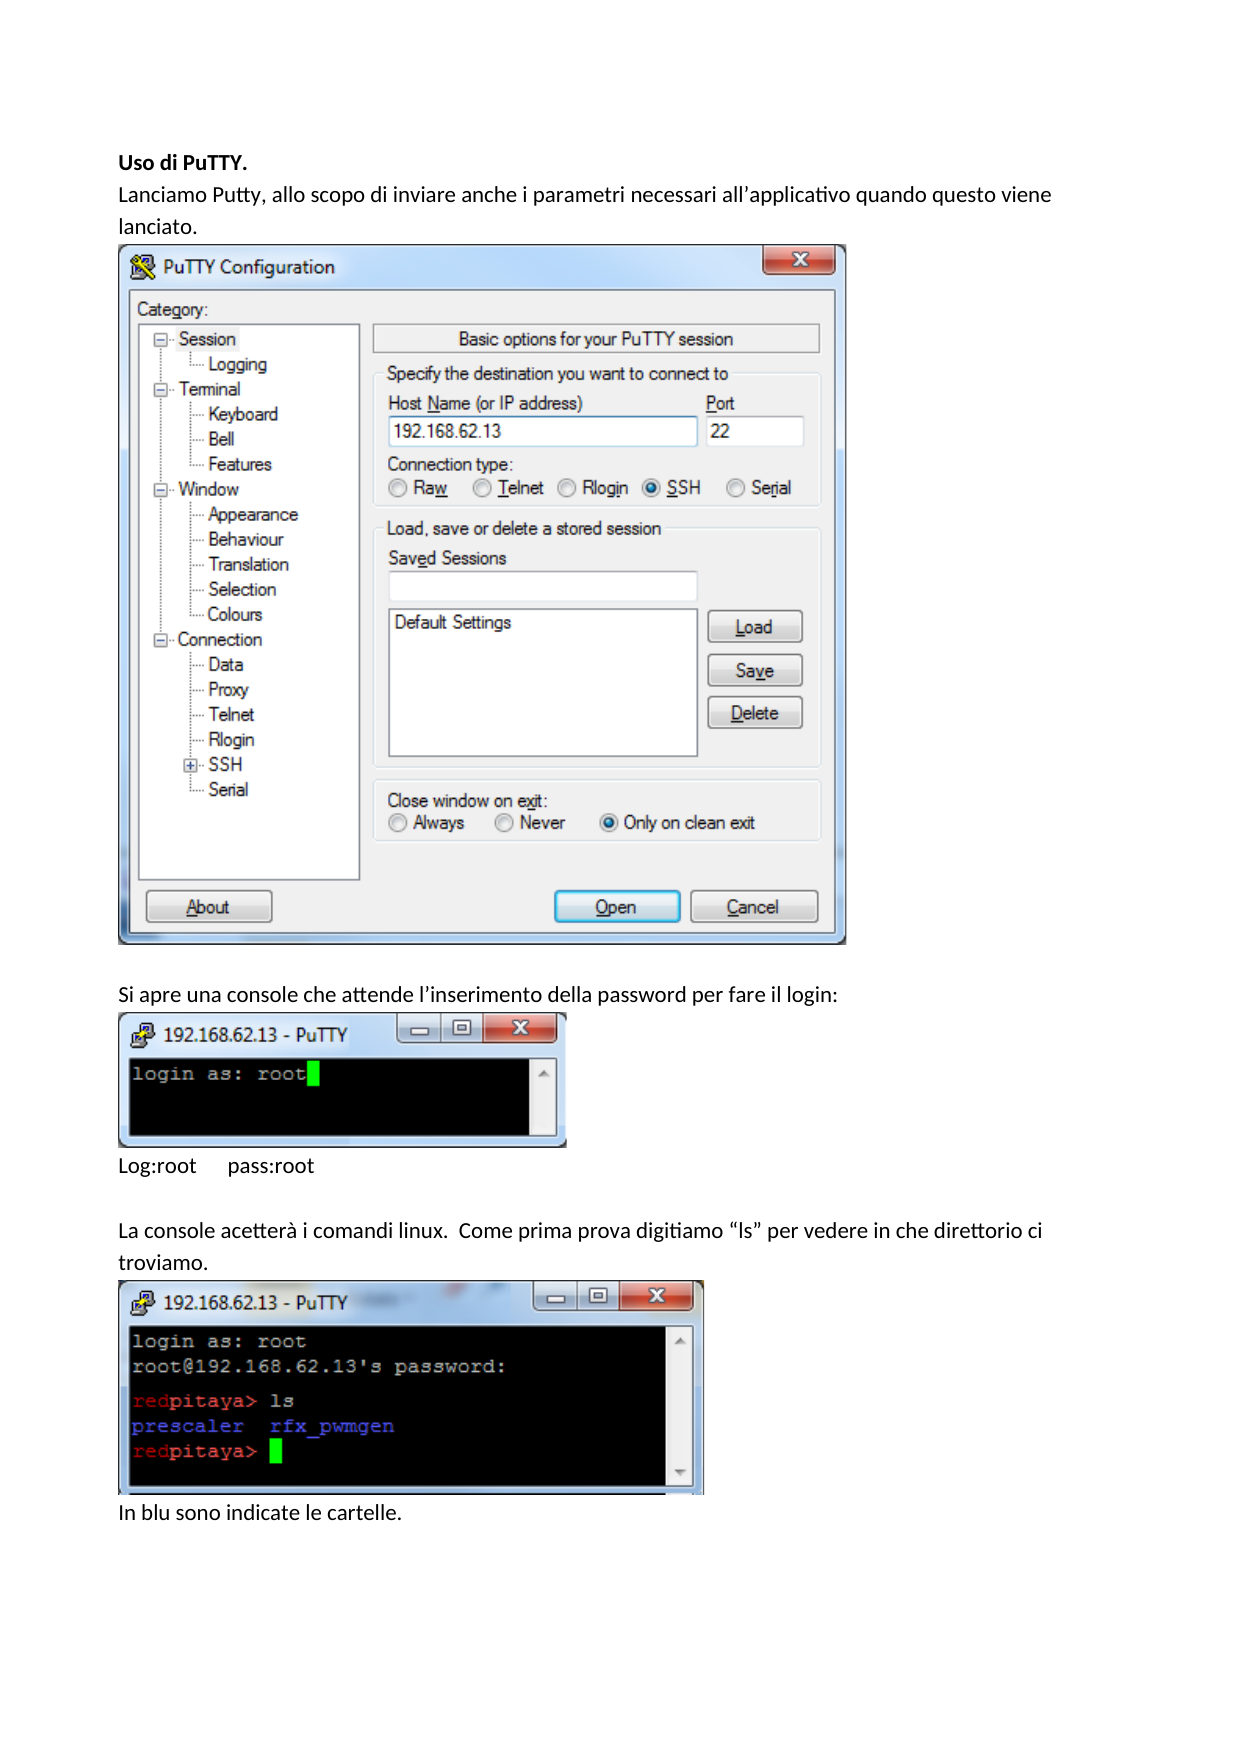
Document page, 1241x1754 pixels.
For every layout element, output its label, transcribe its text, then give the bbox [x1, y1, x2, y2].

text Log:root pass:root [118, 1151, 1122, 1179]
text In blu sono indicate le cartelle. [118, 1498, 1122, 1526]
text Lanciamo Putty, allo scopo di inviare anche i parametri necessari all’applicativo quando questo viene lanciato. [118, 180, 1122, 240]
text Si apre una console che attende l’inserimento della password per fare il login: [118, 981, 1122, 1009]
picture [118, 1280, 705, 1495]
picture [118, 244, 847, 945]
picture [118, 1012, 567, 1148]
text Uso di PuTTY. [118, 148, 1122, 176]
text La console acetterà i comandi linux. Come prima prova digitiamo “ls” per vedere in che direttorio ci troviamo. [118, 1216, 1122, 1276]
